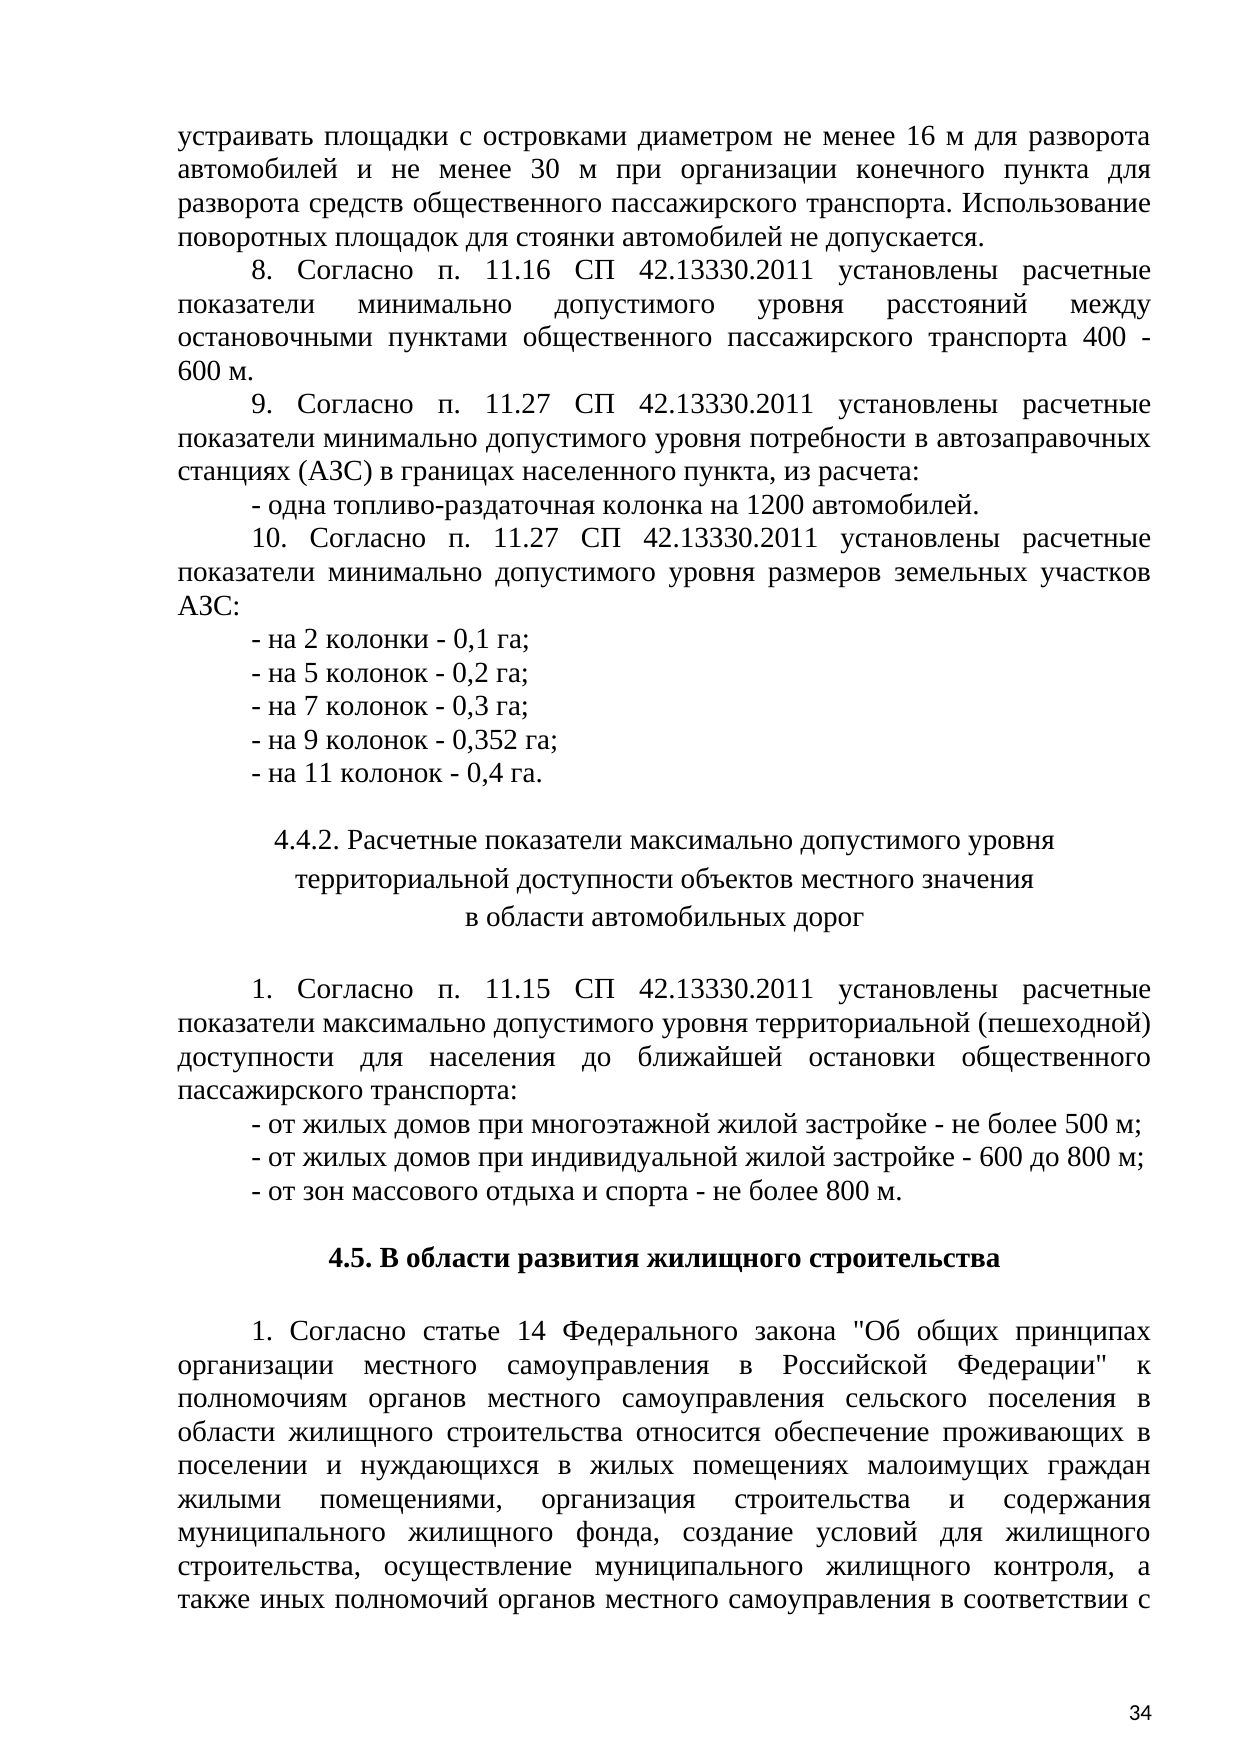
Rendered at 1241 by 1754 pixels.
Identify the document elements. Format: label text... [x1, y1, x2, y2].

text - одна топливо-раздаточная колонка на 1200 автомобилей. [177, 487, 1152, 521]
text - на 5 колонок - 0,2 га; [177, 655, 1152, 688]
text 9. Согласно п. 11.27 СП 42.13330.2011 установлены расчетные показатели минимально допустимого уровня потребности в автозаправочных станциях (АЗС) в границах населенного пункта, из расчета: [177, 386, 1152, 487]
text 8. Согласно п. 11.16 СП 42.13330.2011 установлены расчетные показатели минимально допустимого уровня расстояний между остановочными пунктами общественного пассажирского транспорта 400 - 600 м. [177, 252, 1152, 386]
subtitle 4.4.2. Расчетные показатели максимально допустимого уровня [177, 822, 1152, 856]
subtitle в области автомобильных дорог [177, 899, 1152, 933]
text - от жилых домов при индивидуальной жилой застройке - 600 до 800 м; [177, 1139, 1152, 1173]
text - на 9 колонок - 0,352 га; [177, 722, 1152, 755]
text - на 2 колонки - 0,1 га; [177, 621, 1152, 655]
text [177, 1313, 1152, 1615]
text - от зон массового отдыха и спорта - не более 800 м. [177, 1173, 1152, 1206]
subtitle 4.5. В области развития жилищного строительства [177, 1240, 1152, 1273]
text - от жилых домов при многоэтажной жилой застройке - не более 500 м; [177, 1106, 1152, 1139]
subtitle территориальной доступности объектов местного значения [177, 861, 1152, 894]
text 10. Согласно п. 11.27 СП 42.13330.2011 установлены расчетные показатели минимально допустимого уровня размеров земельных участков АЗС: [177, 521, 1152, 621]
text - на 11 колонок - 0,4 га. [177, 755, 1152, 789]
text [177, 118, 1152, 252]
text 1. Согласно п. 11.15 СП 42.13330.2011 установлены расчетные показатели максимально допустимого уровня территориальной (пешеходной) доступности для населения до ближайшей остановки общественного пассажирского транспорта: [177, 972, 1152, 1106]
text - на 7 колонок - 0,3 га; [177, 688, 1152, 722]
